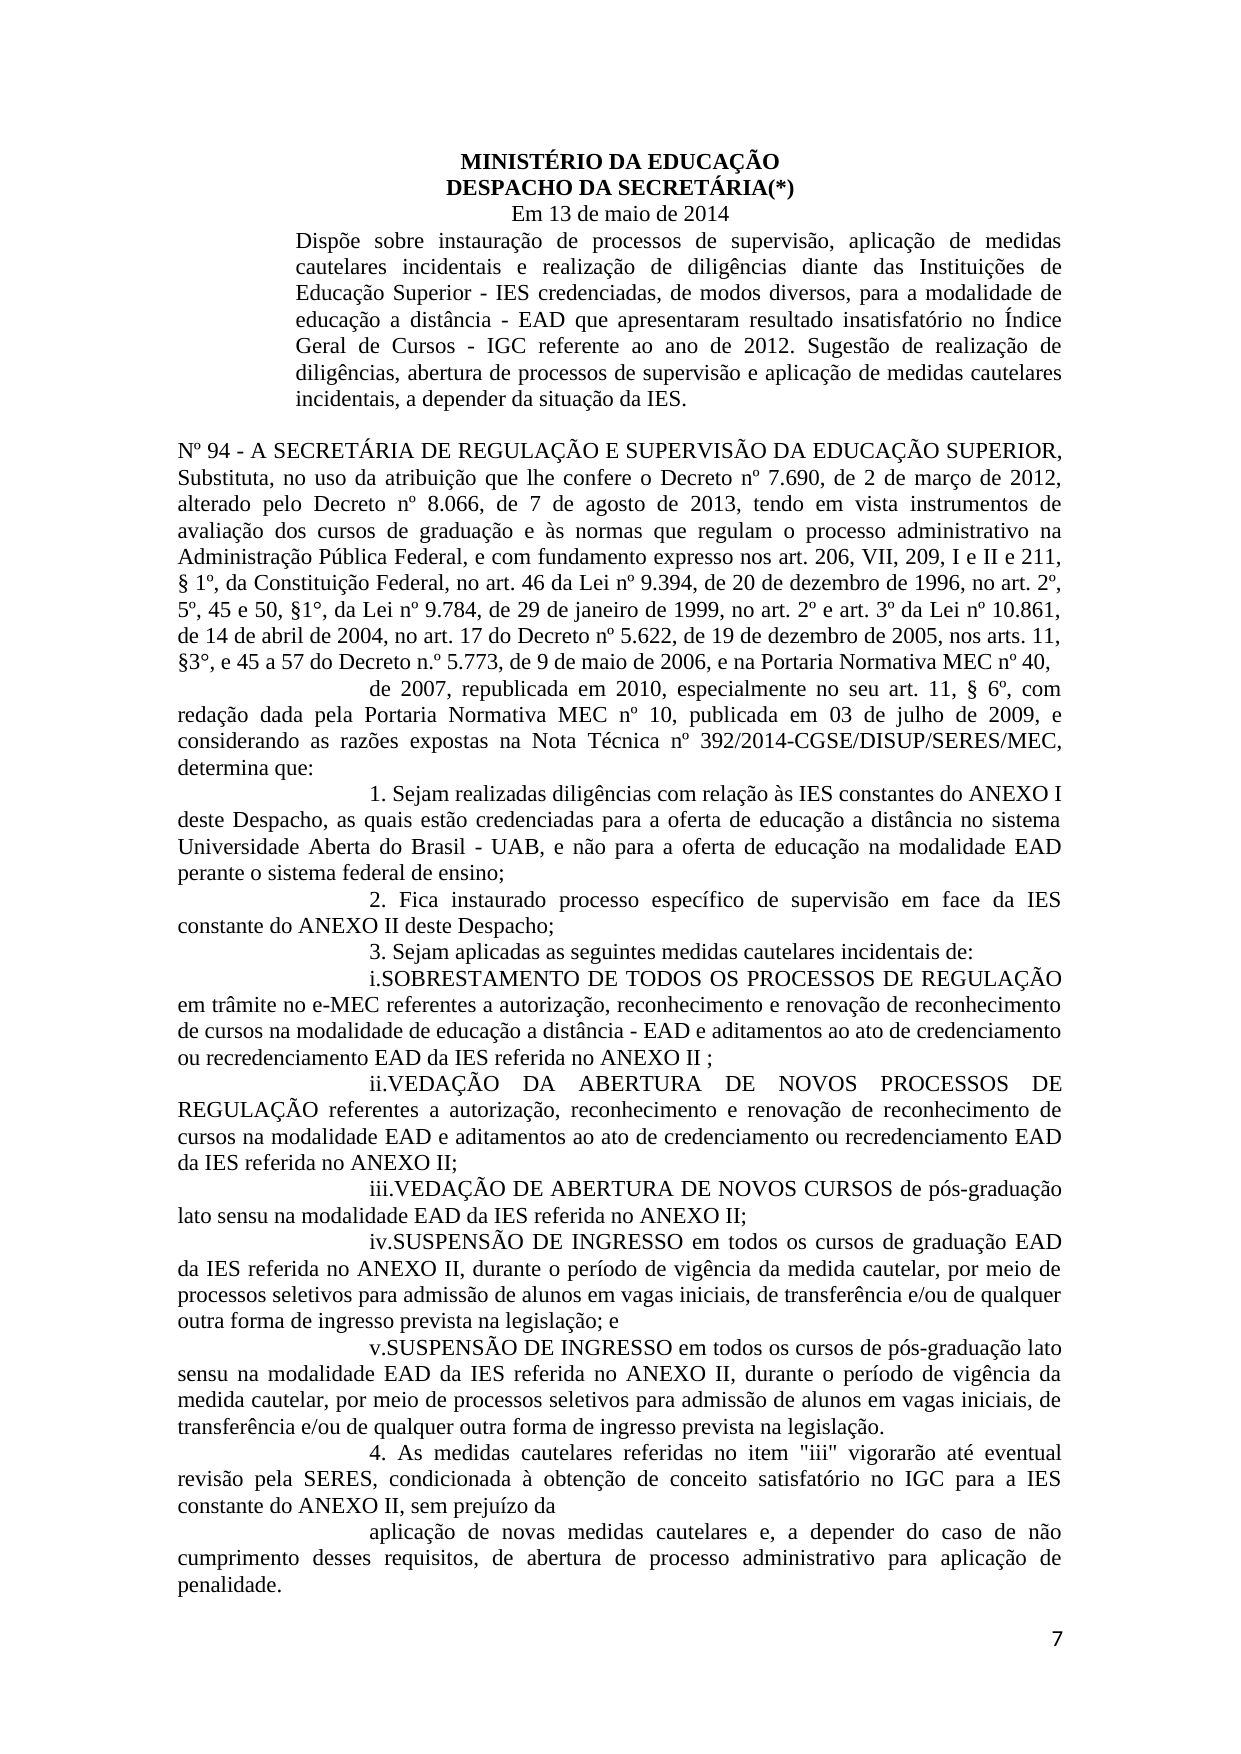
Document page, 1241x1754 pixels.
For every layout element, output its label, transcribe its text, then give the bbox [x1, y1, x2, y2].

text ii.VEDAÇÃO DA ABERTURA DE NOVOS PROCESSOS DE REGULAÇÃO referentes a autorização, reconhecimento e renovação de reconhecimento de cursos na modalidade EAD e aditamentos ao ato de credenciamento ou recredenciamento EAD da IES referida no ANEXO II; [177, 1070, 1063, 1176]
text 3. Sejam aplicadas as seguintes medidas cautelares incidentais de: [177, 938, 1063, 965]
text v.SUSPENSÃO DE INGRESSO em todos os cursos de pós-graduação lato sensu na modalidade EAD da IES referida no ANEXO II, durante o período de vigência da medida cautelar, por meio de processos seletivos para admissão de alunos em vagas iniciais, de transferência e/ou de qualquer outra forma de ingresso prevista na legislação. [177, 1334, 1063, 1439]
text Dispõe sobre instauração de processos de supervisão, aplicação de medidas cautelares incidentais e realização de diligências diante das Instituições de Educação Superior - IES credenciadas, de modos diversos, para a modalidade de educação a distância - EAD que apresentaram resultado insatisfatório no Índice Geral de Cursos - IGC referente ao ano de 2012. Sugestão de realização de diligências, abertura de processos de supervisão e aplicação de medidas cautelares incidentais, a depender da situação da IES. [295, 227, 1063, 411]
text 2. Fica instaurado processo específico de supervisão em face da IES constante do ANEXO II deste Despacho; [177, 886, 1063, 938]
text Nº 94 - A SECRETÁRIA DE REGULAÇÃO E SUPERVISÃO DA EDUCAÇÃO SUPERIOR, Substituta, no uso da atribuição que lhe confere o Decreto nº 7.690, de 2 de março de 2012, alterado pelo Decreto nº 8.066, de 7 de agosto de 2013, tendo em vista instrumentos de avaliação dos cursos de graduação e às normas que regulam o processo administrativo na Administração Pública Federal, e com fundamento expresso nos art. 206, VII, 209, I e II e 211, § 1º, da Constituição Federal, no art. 46 da Lei nº 9.394, de 20 de dezembro de 1996, no art. 2º, 5º, 45 e 50, §1°, da Lei nº 9.784, de 29 de janeiro de 1999, no art. 2º e art. 3º da Lei nº 10.861, de 14 de abril de 2004, no art. 17 do Decreto nº 5.622, de 19 de dezembro de 2005, nos arts. 11, §3°, e 45 a 57 do Decreto n.º 5.773, de 9 de maio de 2006, e na Portaria Normativa MEC nº 40, [177, 438, 1063, 675]
text Em 13 de maio de 2014 [177, 200, 1063, 227]
text aplicação de novas medidas cautelares e, a depender do caso de não cumprimento desses requisitos, de abertura de processo administrativo para aplicação de penalidade. [177, 1518, 1063, 1597]
text i.SOBRESTAMENTO DE TODOS OS PROCESSOS DE REGULAÇÃO em trâmite no e-MEC referentes a autorização, reconhecimento e renovação de reconhecimento de cursos na modalidade de educação a distância - EAD e aditamentos ao ato de credenciamento ou recredenciamento EAD da IES referida no ANEXO II ; [177, 965, 1063, 1070]
text DESPACHO DA SECRETÁRIA(*) [177, 174, 1063, 200]
text iv.SUSPENSÃO DE INGRESSO em todos os cursos de graduação EAD da IES referida no ANEXO II, durante o período de vigência da medida cautelar, por meio de processos seletivos para admissão de alunos em vagas iniciais, de transferência e/ou de qualquer outra forma de ingresso prevista na legislação; e [177, 1228, 1063, 1334]
text 4. As medidas cautelares referidas no item "iii" vigorarão até eventual revisão pela SERES, condicionada à obtenção de conceito satisfatório no IGC para a IES constante do ANEXO II, sem prejuízo da [177, 1439, 1063, 1518]
text 1. Sejam realizadas diligências com relação às IES constantes do ANEXO I deste Despacho, as quais estão credenciadas para a oferta de educação a distância no sistema Universidade Aberta do Brasil - UAB, e não para a oferta de educação na modalidade EAD perante o sistema federal de ensino; [177, 780, 1063, 886]
text MINISTÉRIO DA EDUCAÇÃO [177, 148, 1063, 174]
text iii.VEDAÇÃO DE ABERTURA DE NOVOS CURSOS de pós-graduação lato sensu na modalidade EAD da IES referida no ANEXO II; [177, 1176, 1063, 1228]
text de 2007, republicada em 2010, especialmente no seu art. 11, § 6º, com redação dada pela Portaria Normativa MEC nº 10, publicada em 03 de julho de 2009, e considerando as razões expostas na Nota Técnica nº 392/2014-CGSE/DISUP/SERES/MEC, determina que: [177, 675, 1063, 780]
